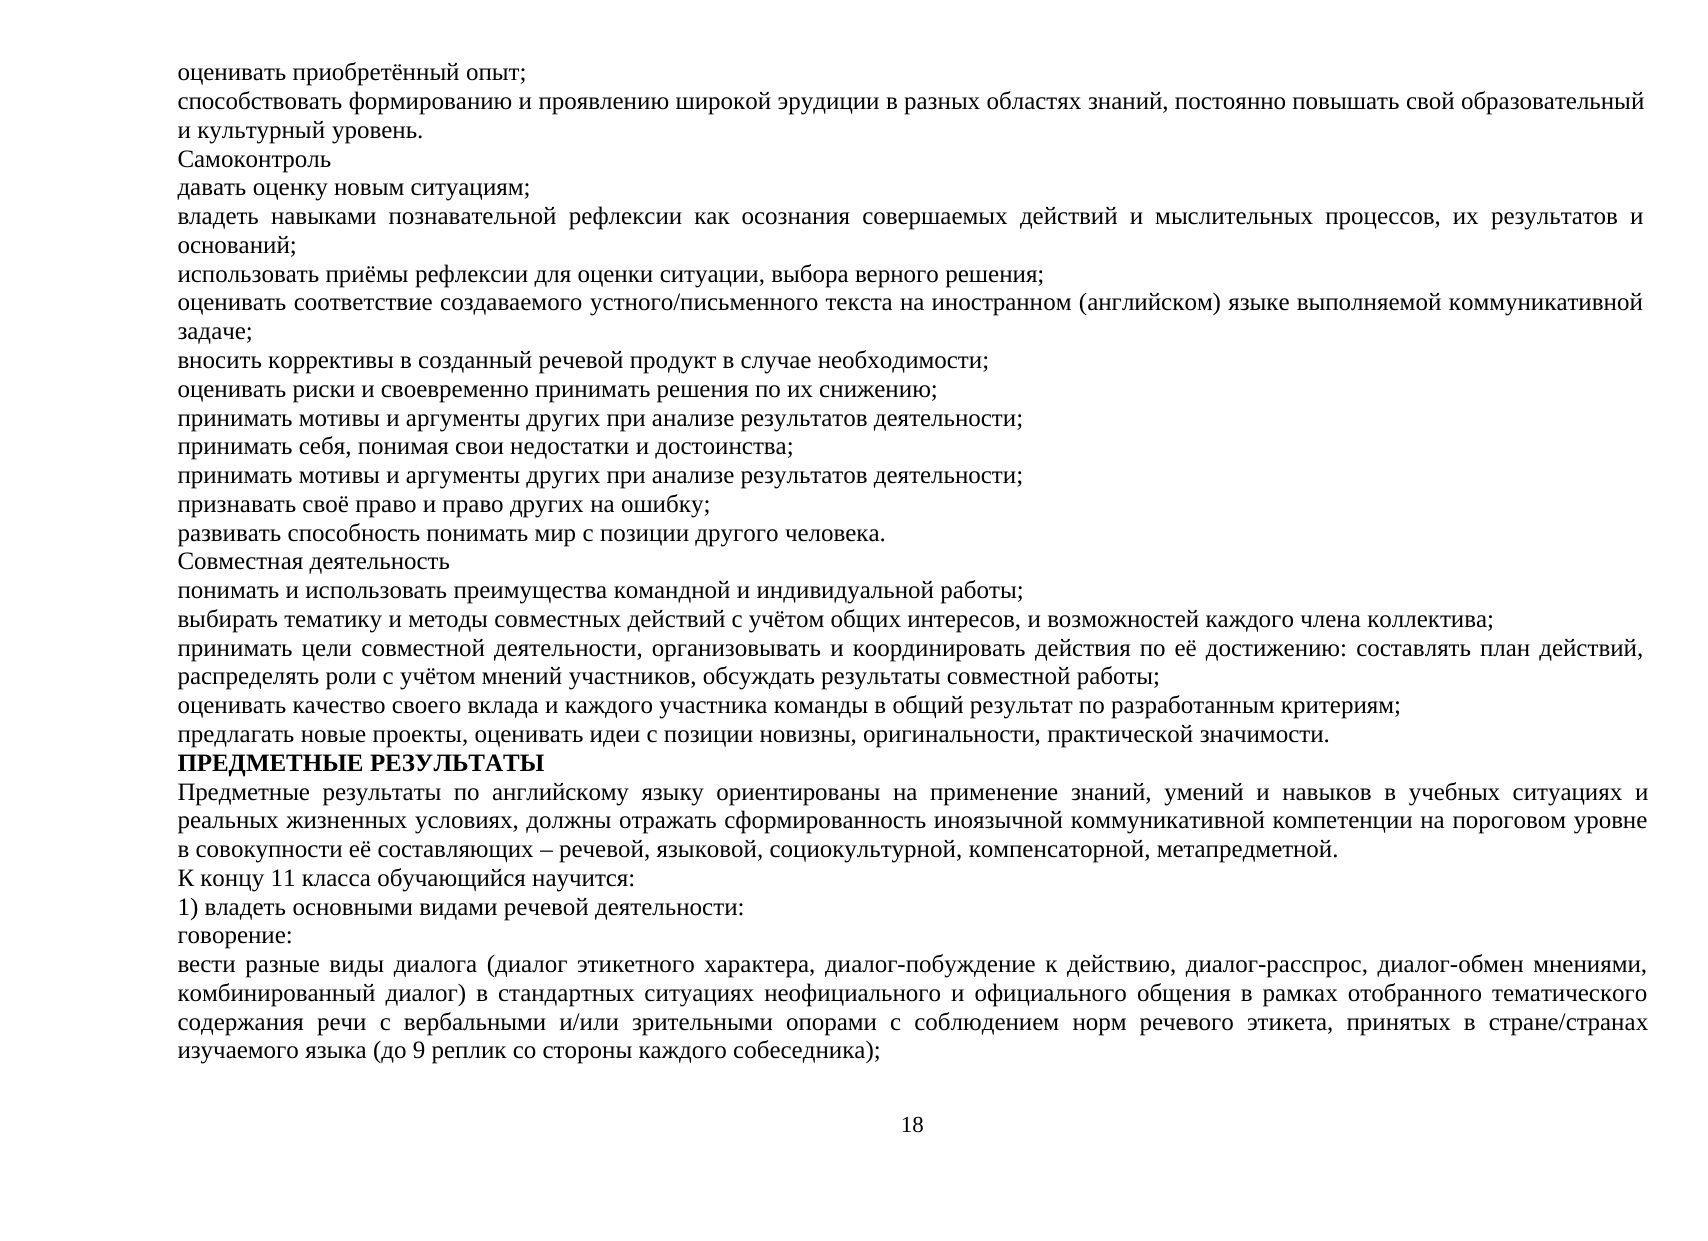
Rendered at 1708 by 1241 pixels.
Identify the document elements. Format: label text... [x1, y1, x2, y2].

text оценивать соответствие создаваемого устного/письменного текста на иностранном (английском) языке выполняемой коммуникативной задаче; [177, 287, 1659, 345]
text говорение: [177, 920, 1659, 949]
text принимать цели совместной деятельности, организовывать и координировать действия по её достижению: составлять план действий, распределять роли с учётом мнений участников, обсуждать результаты совместной работы; [177, 633, 1659, 690]
text выбирать тематику и методы совместных действий с учётом общих интересов, и возможностей каждого члена коллектива; [177, 604, 1659, 633]
text развивать способность понимать мир с позиции другого человека. [177, 518, 1659, 546]
text владеть навыками познавательной рефлексии как осознания совершаемых действий и мыслительных процессов, их результатов и оснований; [177, 201, 1659, 259]
text понимать и использовать преимущества командной и индивидуальной работы; [177, 575, 1659, 604]
list владеть основными видами речевой деятельности: [177, 892, 1659, 920]
text оценивать приобретённый опыт; [177, 57, 1659, 86]
subtitle ПРЕДМЕТНЫЕ РЕЗУЛЬТАТЫ [177, 748, 1659, 777]
text способствовать формированию и проявлению широкой эрудиции в разных областях знаний, постоянно повышать свой образовательный и культурный уровень. [177, 86, 1649, 144]
text принимать мотивы и аргументы других при анализе результатов деятельности; признавать своё право и право других на ошибку; [177, 460, 1026, 518]
text оценивать качество своего вклада и каждого участника команды в общий результат по разработанным критериям; предлагать новые проекты, оценивать идеи с позиции новизны, оригинальности, практической значимости. [177, 690, 1403, 748]
text К концу 11 класса обучающийся научится: [177, 863, 1659, 892]
text давать оценку новым ситуациям; [177, 172, 1659, 201]
text вносить коррективы в созданный речевой продукт в случае необходимости; оценивать риски и своевременно принимать решения по их снижению; принимать мотивы и аргументы других при анализе результатов деятельности; принимать себя, понимая свои недостатки и достоинства; [177, 345, 1026, 460]
text использовать приёмы рефлексии для оценки ситуации, выбора верного решения; [177, 259, 1659, 287]
text Самоконтроль [177, 144, 1659, 172]
text Совместная деятельность [177, 546, 1659, 575]
text Предметные результаты по английскому языку ориентированы на применение знаний, умений и навыков в учебных ситуациях и реальных жизненных условиях, должны отражать сформированность иноязычной коммуникативной компетенции на пороговом уровне в совокупности её составляющих – речевой, языковой, социокультурной, компенсаторной, метапредметной. [177, 777, 1648, 863]
text вести разные виды диалога (диалог этикетного характера, диалог-побуждение к действию, диалог-расспрос, диалог-обмен мнениями, комбинированный диалог) в стандартных ситуациях неофициального и официального общения в рамках отобранного тематического содержания речи с вербальными и/или зрительными опорами с соблюдением норм речевого этикета, принятых в стране/странах изучаемого языка (до 9 реплик со стороны каждого собеседника); [177, 949, 1649, 1064]
